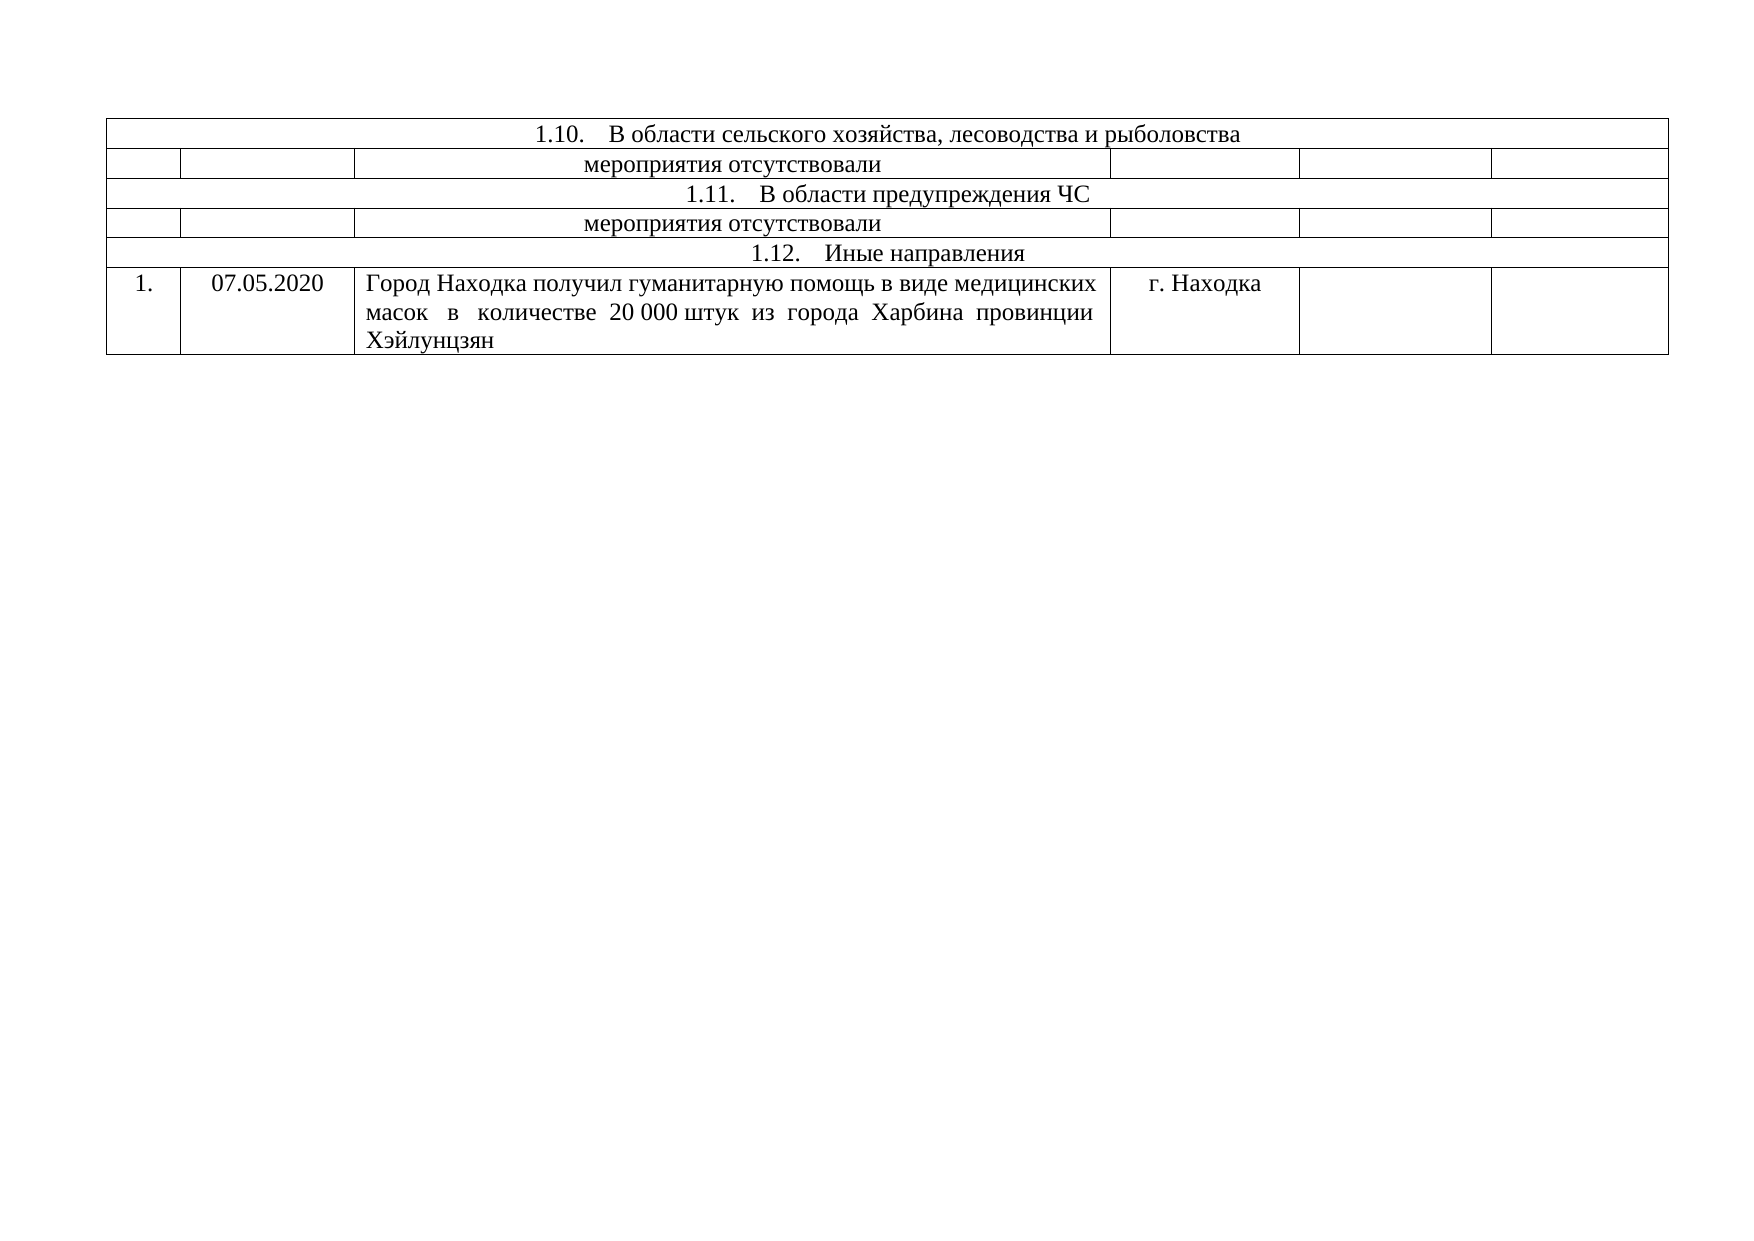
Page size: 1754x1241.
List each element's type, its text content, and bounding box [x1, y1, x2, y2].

table_cell [1300, 268, 1491, 354]
table_cell [1492, 149, 1668, 178]
table_cell мероприятия отсутствовали [355, 209, 1110, 237]
table_cell 07.05.2020 [181, 268, 354, 354]
table_cell [1492, 268, 1668, 354]
table_cell [107, 149, 180, 178]
table_cell [181, 149, 354, 178]
table_cell [1111, 149, 1299, 178]
table_cell г. Находка [1111, 268, 1299, 354]
table_cell В области сельского хозяйства, лесоводства и рыболовства [107, 119, 1668, 148]
table_cell [181, 209, 354, 237]
table_cell [1300, 149, 1491, 178]
table_cell [1300, 209, 1491, 237]
table_cell [107, 209, 180, 237]
table_cell 1. [107, 268, 180, 354]
table_cell Город Находка получил гуманитарную помощь в виде медицинских масок в количестве 20 000 штук из города Харбина провинции Хэйлунцзян [355, 268, 1110, 354]
table_cell [1492, 209, 1668, 237]
table_cell Иные направления [107, 238, 1668, 267]
table_cell В области предупреждения ЧС [107, 179, 1668, 207]
table_cell [1111, 209, 1299, 237]
table_cell мероприятия отсутствовали [355, 149, 1110, 178]
